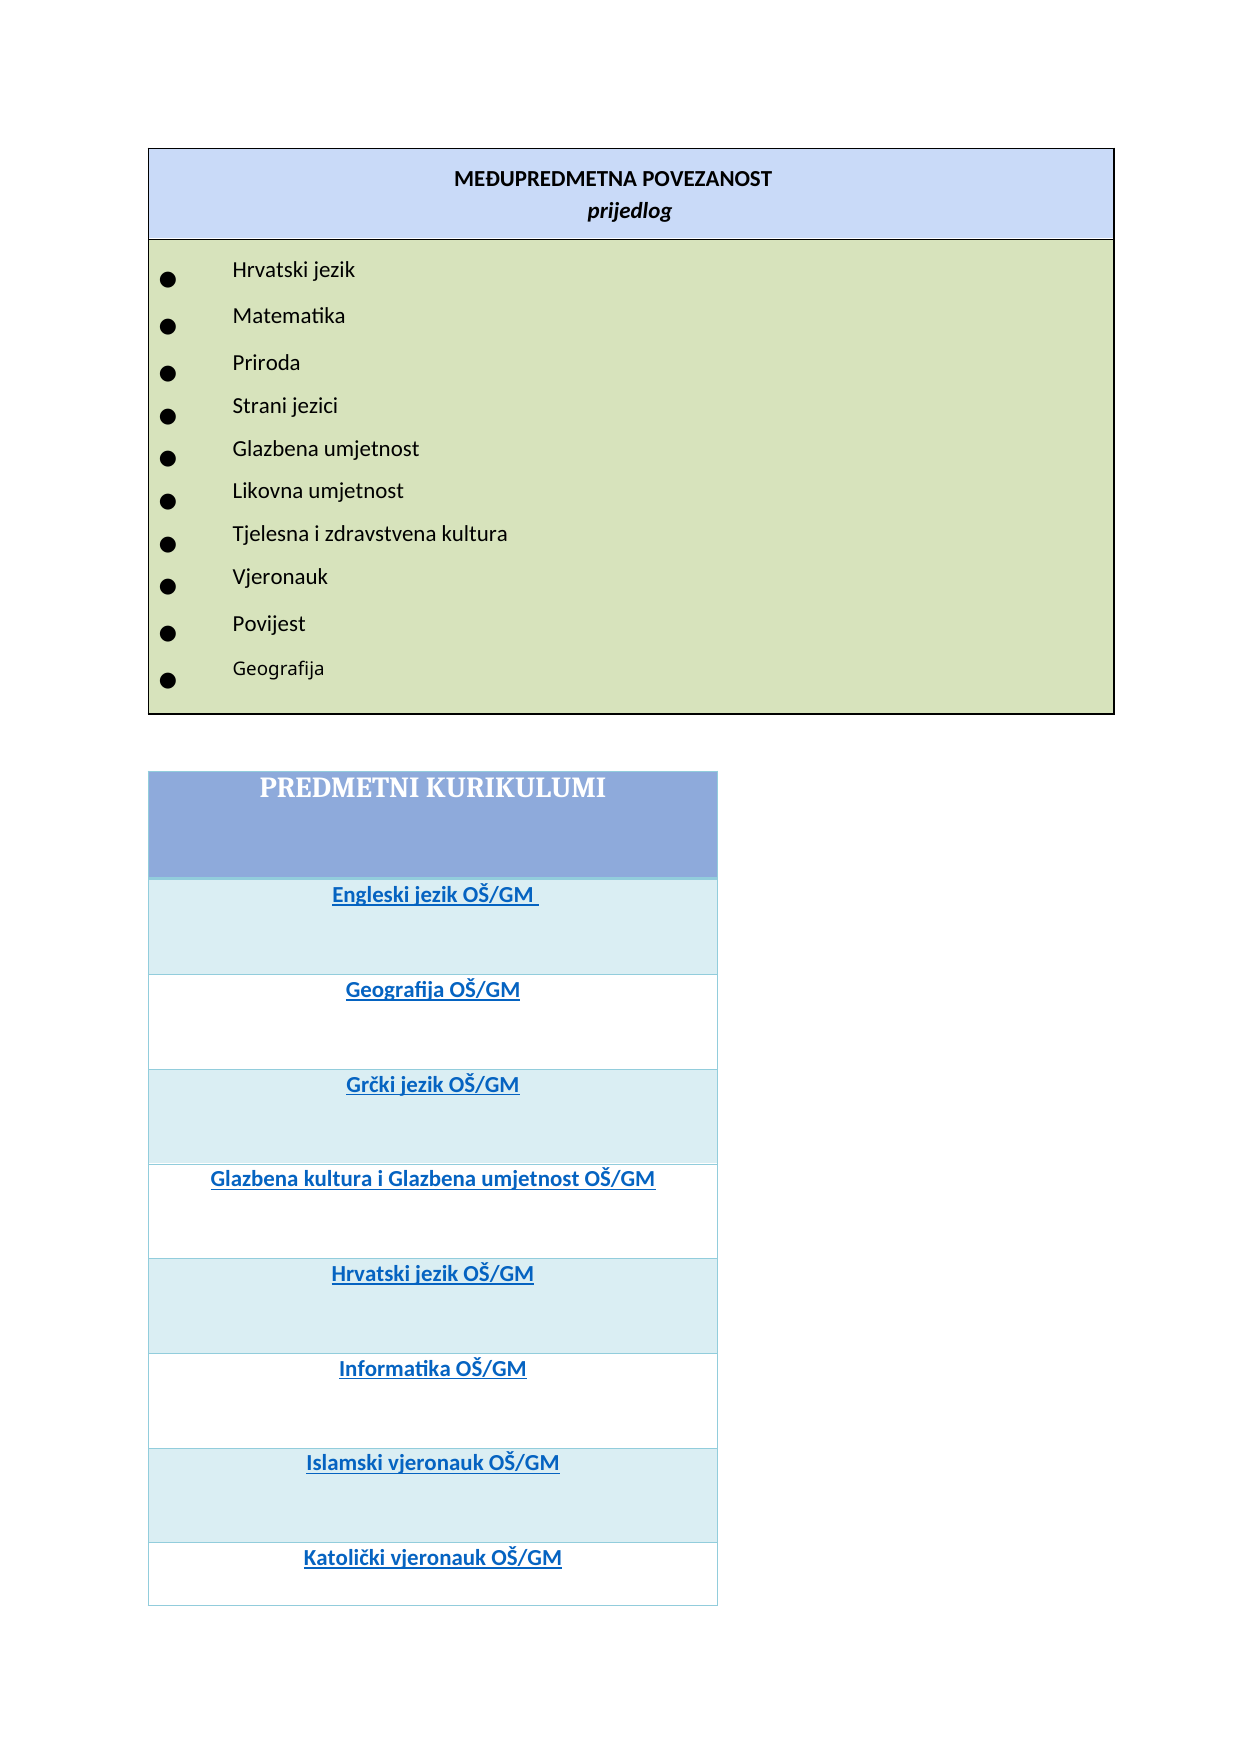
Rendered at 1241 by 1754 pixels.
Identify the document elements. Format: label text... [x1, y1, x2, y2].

table_cell Engleski jezik OŠ/GM [149, 880, 717, 974]
table_header PREDMETNI KURIKULUMI [149, 772, 717, 877]
table_cell Islamski vjeronauk OŠ/GM [149, 1449, 717, 1542]
table_cell Geografija OŠ/GM [149, 975, 717, 1069]
table_cell Informatika OŠ/GM [149, 1354, 717, 1447]
table_cell Glazbena kultura i Glazbena umjetnost OŠ/GM [149, 1165, 717, 1258]
table_header MEĐUPREDMETNA POVEZANOST prijedlog [149, 149, 1113, 238]
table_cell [149, 1543, 717, 1605]
table_cell Hrvatski jezik OŠ/GM [149, 1259, 717, 1353]
table_cell Grčki jezik OŠ/GM [149, 1070, 717, 1163]
table_cell Hrvatski jezik Matematika Priroda Strani jezici Glazbena umjetnost Likovna umjetnost Tjelesna i zdravstvena kultura Vjeronauk Povijest Geografija [149, 240, 1113, 713]
